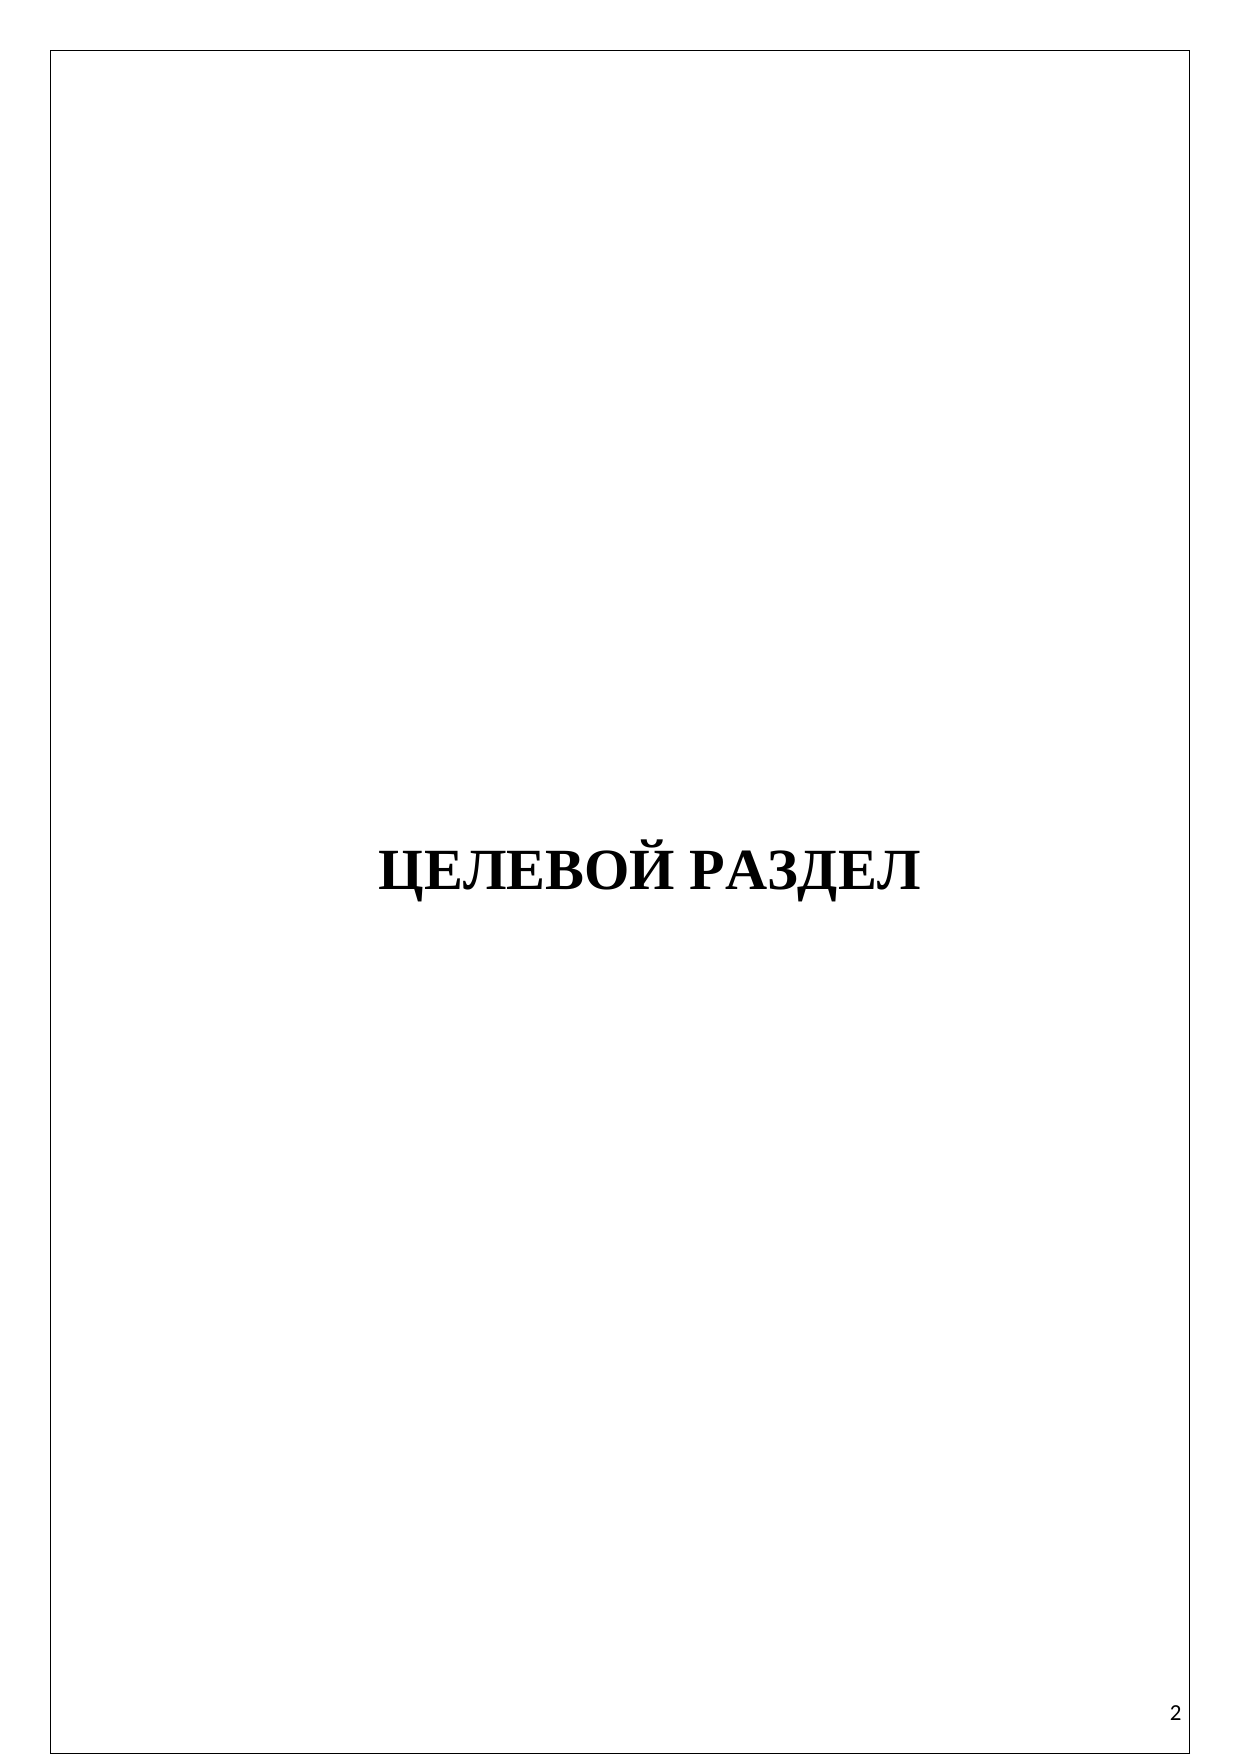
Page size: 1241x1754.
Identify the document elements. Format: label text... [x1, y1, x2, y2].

text ЦЕЛЕВОЙ РАЗДЕЛ [118, 835, 1181, 902]
